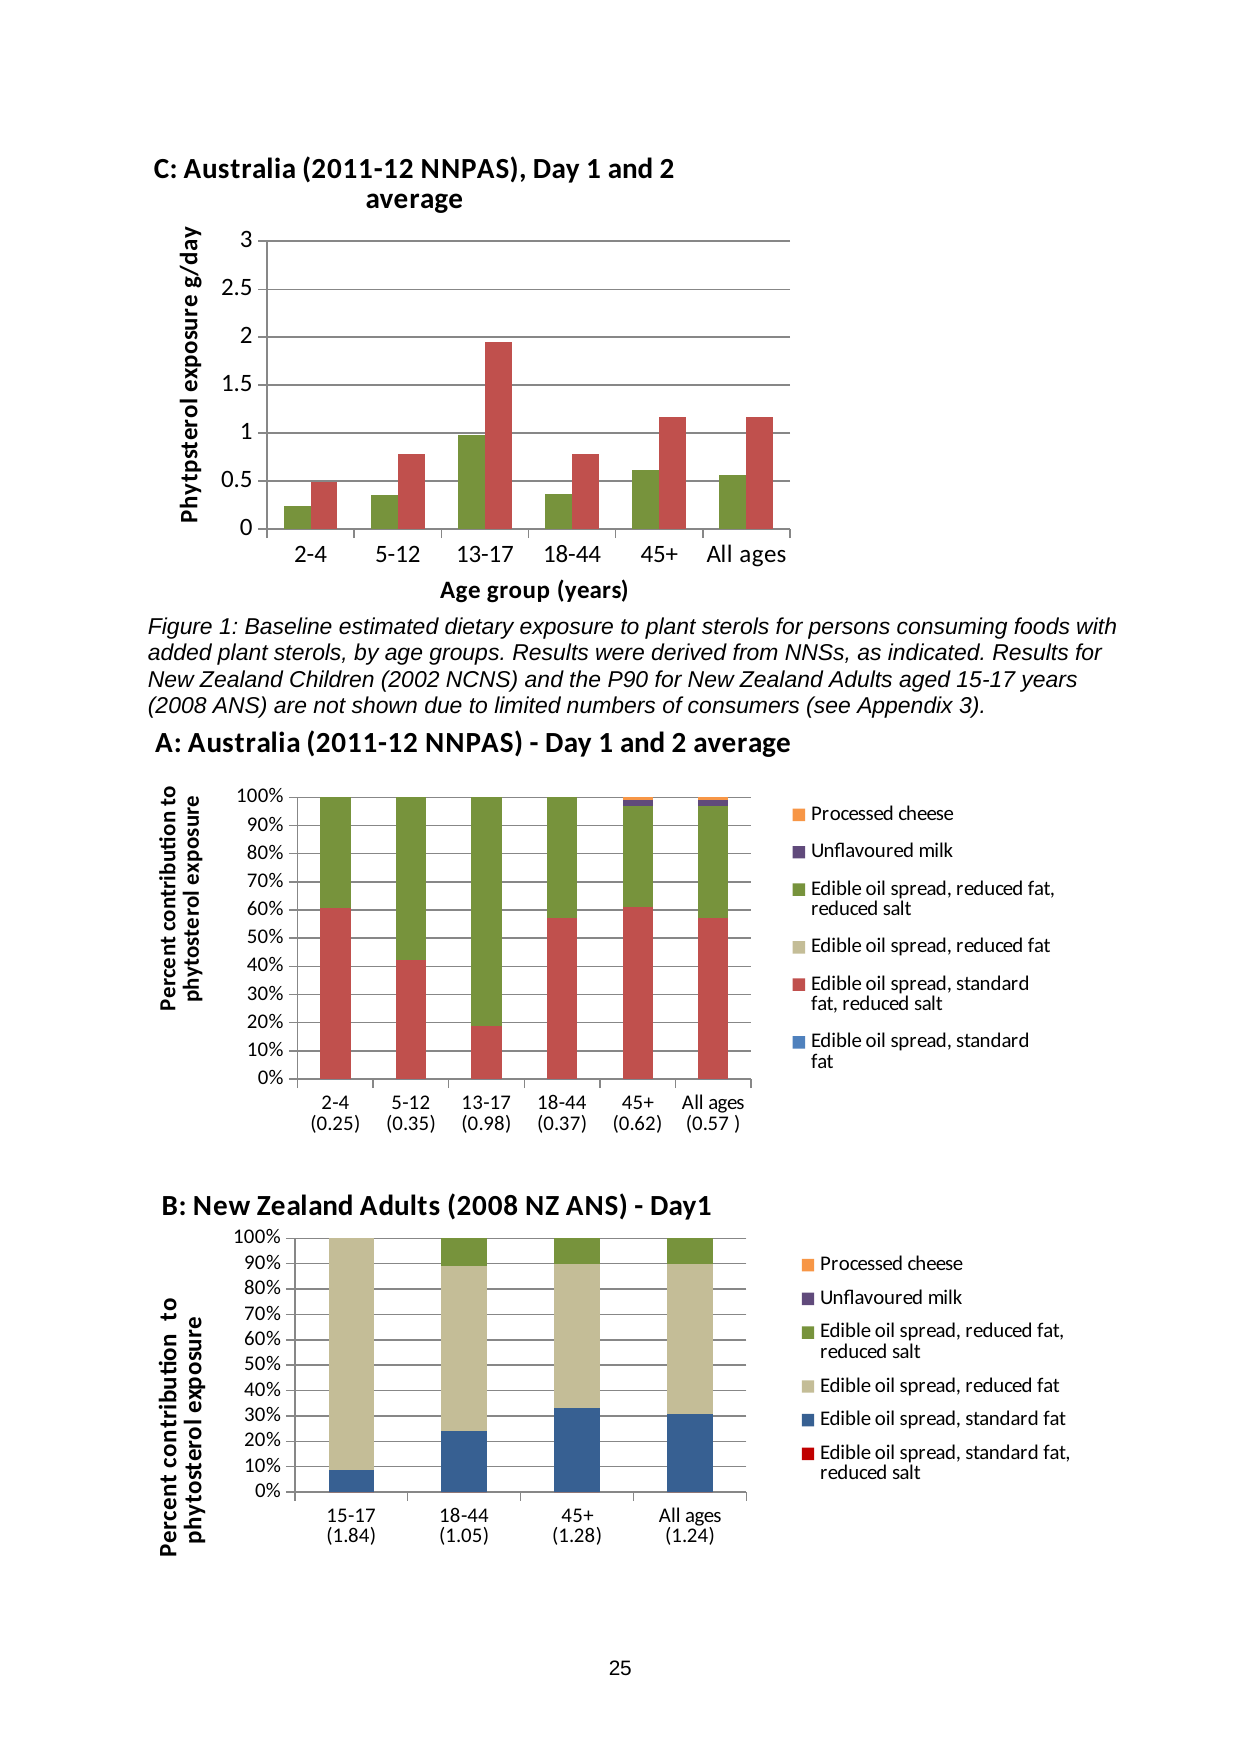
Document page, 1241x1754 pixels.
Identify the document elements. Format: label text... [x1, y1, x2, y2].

title Figure 1: Baseline estimated dietary exposure to plant sterols for persons consuming foods with added plant sterols, by age groups. Results were derived from NNSs, as indicated. Results for New Zealand Children (2002 NCNS) and the P90 for New Zealand Adults aged 15-17 years (2008 ANS) are not shown due to limited numbers of consumers (see Appendix 3). [148, 613, 1122, 718]
